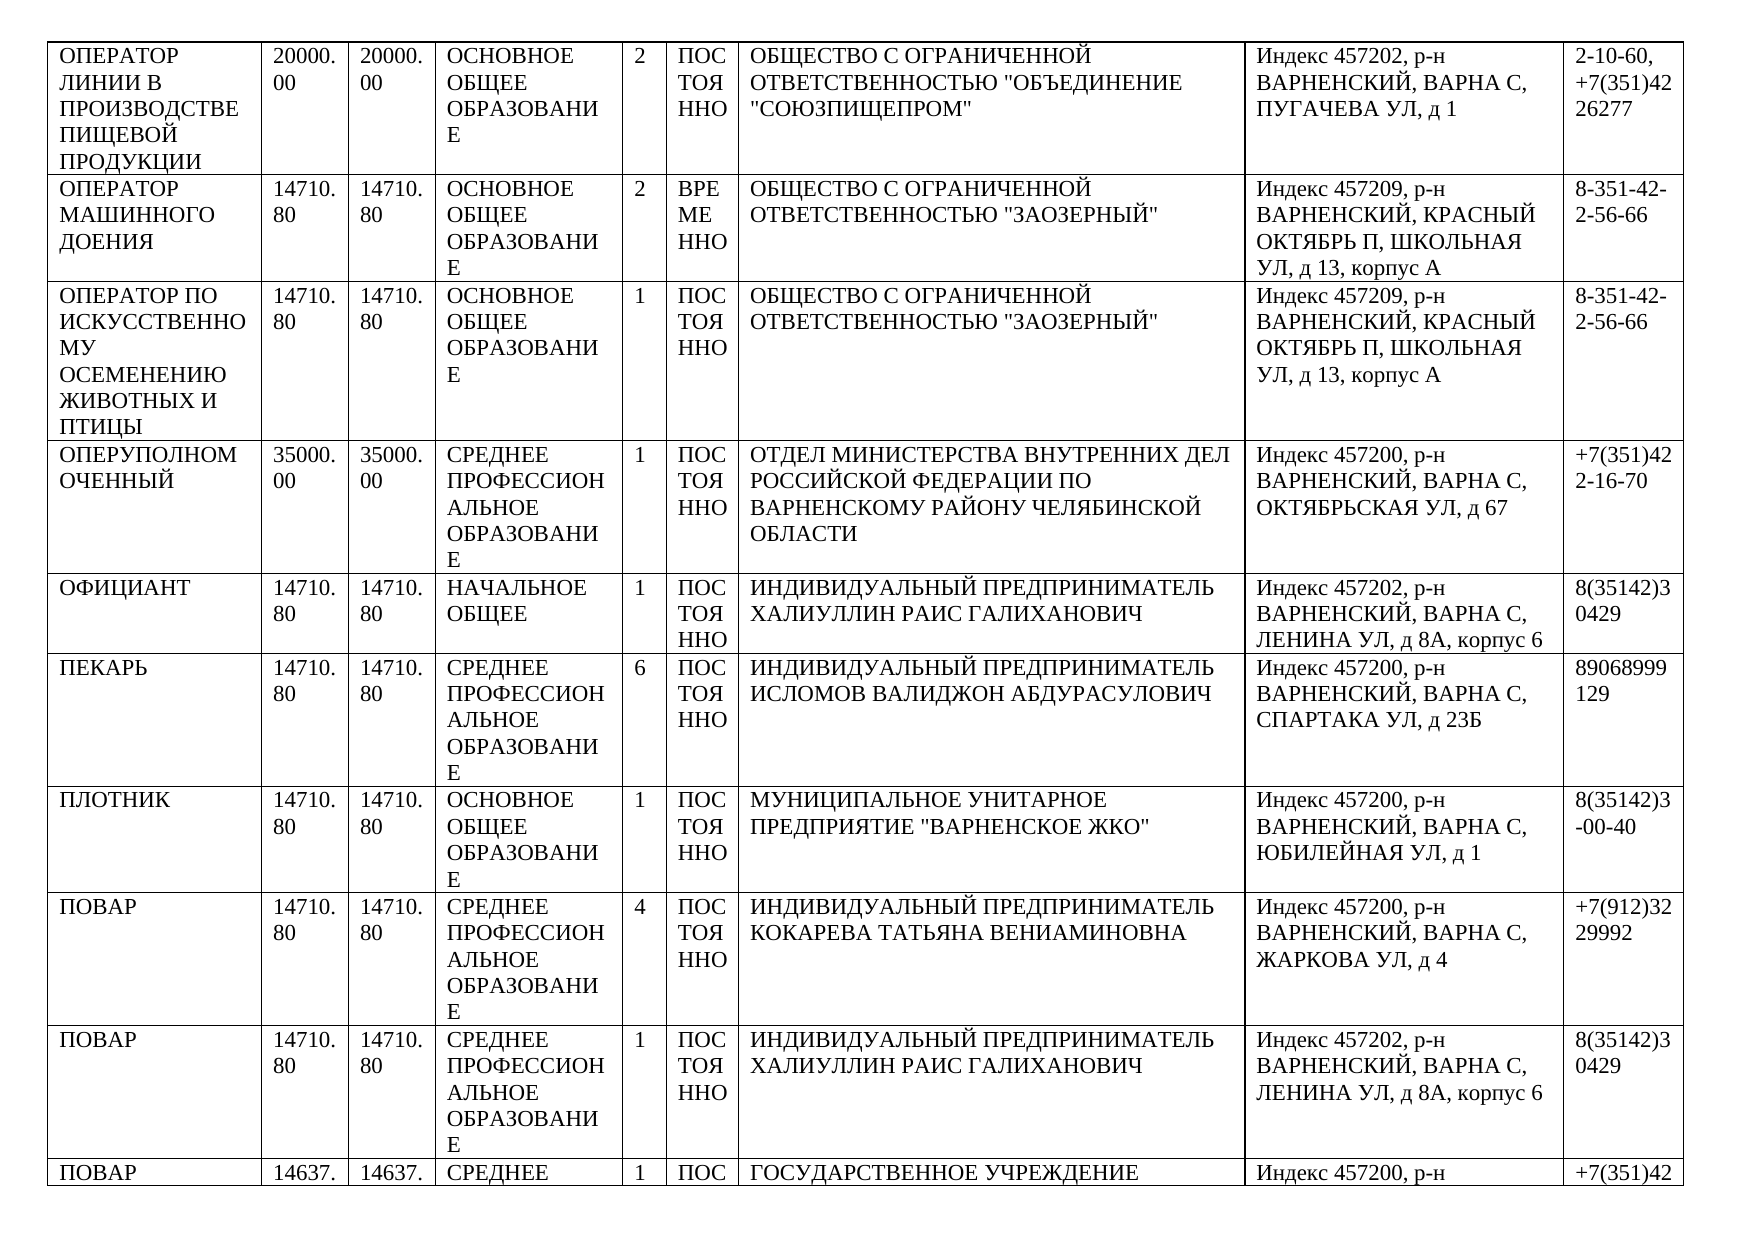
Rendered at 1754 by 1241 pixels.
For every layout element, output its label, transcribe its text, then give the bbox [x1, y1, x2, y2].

table_cell Индекс 457202, р-н ВАРНЕНСКИЙ, ВАРНА С, ЛЕНИНА УЛ, д 8А, корпус 6 [1246, 1026, 1563, 1158]
table_cell ИНДИВИДУАЛЬНЫЙ ПРЕДПРИНИМАТЕЛЬ ХАЛИУЛЛИН РАИС ГАЛИХАНОВИЧ [739, 574, 1244, 653]
table_cell 14710.80 [262, 175, 348, 281]
table_cell 14710.80 [262, 893, 348, 1025]
table_cell ОСНОВНОЕ ОБЩЕЕ ОБРАЗОВАНИЕ [436, 282, 622, 440]
table_cell ОБЩЕСТВО С ОГРАНИЧЕННОЙ ОТВЕТСТВЕННОСТЬЮ "ЗАОЗЕРНЫЙ" [739, 175, 1244, 281]
table_cell 14710.80 [349, 1026, 435, 1158]
table_cell ПОСТОЯННО [667, 282, 738, 440]
table_cell Индекс 457209, р-н ВАРНЕНСКИЙ, КРАСНЫЙ ОКТЯБРЬ П, ШКОЛЬНАЯ УЛ, д 13, корпус А [1246, 282, 1563, 440]
table_cell Индекс 457202, р-н ВАРНЕНСКИЙ, ВАРНА С, ЛЕНИНА УЛ, д 8А, корпус 6 [1246, 574, 1563, 653]
table_cell Индекс 457200, р-н ВАРНЕНСКИЙ, ВАРНА С, СПАРТАКА УЛ, д 23Б [1246, 654, 1563, 786]
table_cell 1 [623, 282, 666, 440]
table_cell 1 [623, 1026, 666, 1158]
table_cell 14710.80 [349, 175, 435, 281]
table_cell 2 [623, 175, 666, 281]
table_cell 89068999129 [1564, 654, 1683, 786]
table_cell ОСНОВНОЕ ОБЩЕЕ ОБРАЗОВАНИЕ [436, 43, 622, 174]
table_cell 1 [623, 441, 666, 573]
table_cell 14710.80 [349, 787, 435, 892]
table_cell ПОСТОЯННО [667, 1026, 738, 1158]
table_cell СРЕДНЕЕ ПРОФЕССИОНАЛЬНОЕ ОБРАЗОВАНИЕ [436, 441, 622, 573]
table_cell ОПЕРАТОР ПО ИСКУССТВЕННОМУ ОСЕМЕНЕНИЮ ЖИВОТНЫХ И ПТИЦЫ [48, 282, 261, 440]
table_cell ПЛОТНИК [48, 787, 261, 892]
table_cell 2-10-60, +7(351)4226277 [1564, 43, 1683, 174]
table_cell 35000.00 [262, 441, 348, 573]
table_cell 1 [623, 1159, 666, 1185]
table_cell 20000.00 [349, 43, 435, 174]
table_cell ОПЕРАТОР МАШИННОГО ДОЕНИЯ [48, 175, 261, 281]
table_cell СРЕДНЕЕ ПРОФЕССИОНАЛЬНОЕ ОБРАЗОВАНИЕ [436, 654, 622, 786]
table_cell ОСНОВНОЕ ОБЩЕЕ ОБРАЗОВАНИЕ [436, 787, 622, 892]
table_cell 1 [623, 787, 666, 892]
table_cell 14637.32 [349, 1159, 435, 1185]
table_cell ИНДИВИДУАЛЬНЫЙ ПРЕДПРИНИМАТЕЛЬ ХАЛИУЛЛИН РАИС ГАЛИХАНОВИЧ [739, 1026, 1244, 1158]
table_cell ПОВАР [48, 1159, 261, 1185]
table_cell 14637.32 [262, 1159, 348, 1185]
table_cell Индекс 457200, р-н ВАРНЕНСКИЙ, ВАРНА С, ЮБИЛЕЙНАЯ УЛ, д 1 [1246, 787, 1563, 892]
table_cell Индекс 457200, р-н ВАРНЕНСКИЙ, ВАРНА С, ОКТЯБРЬСКАЯ УЛ, д 67 [1246, 441, 1563, 573]
table_cell ПОСТОЯННО [667, 1159, 738, 1185]
table_cell НАЧАЛЬНОЕ ОБЩЕЕ [436, 574, 622, 653]
table_cell 8-351-42-2-56-66 [1564, 175, 1683, 281]
table_cell 14710.80 [262, 654, 348, 786]
table_cell 14710.80 [349, 893, 435, 1025]
table_cell ОПЕРУПОЛНОМОЧЕННЫЙ [48, 441, 261, 573]
table_cell ВРЕМЕННО [667, 175, 738, 281]
table_cell ПОСТОЯННО [667, 654, 738, 786]
table_cell 14710.80 [262, 787, 348, 892]
table_cell ПОСТОЯННО [667, 43, 738, 174]
table_cell ПЕКАРЬ [48, 654, 261, 786]
table_cell ПОВАР [48, 893, 261, 1025]
table_cell ПОСТОЯННО [667, 893, 738, 1025]
table_cell +7(351)4230034 [1564, 1159, 1683, 1185]
table_cell Индекс 457202, р-н ВАРНЕНСКИЙ, ВАРНА С, ПУГАЧЕВА УЛ, д 1 [1246, 43, 1563, 174]
table_cell ПОСТОЯННО [667, 574, 738, 653]
table_cell ОБЩЕСТВО С ОГРАНИЧЕННОЙ ОТВЕТСТВЕННОСТЬЮ "ЗАОЗЕРНЫЙ" [739, 282, 1244, 440]
table_cell 14710.80 [262, 574, 348, 653]
table_cell 2 [623, 43, 666, 174]
table_cell СРЕДНЕЕ ПРОФЕССИОНАЛЬНОЕ ОБРАЗОВАНИЕ [436, 893, 622, 1025]
table_cell 8(35142)30429 [1564, 574, 1683, 653]
table_cell МУНИЦИПАЛЬНОЕ УНИТАРНОЕ ПРЕДПРИЯТИЕ "ВАРНЕНСКОЕ ЖКО" [739, 787, 1244, 892]
table_cell Индекс 457209, р-н ВАРНЕНСКИЙ, КРАСНЫЙ ОКТЯБРЬ П, ШКОЛЬНАЯ УЛ, д 13, корпус А [1246, 175, 1563, 281]
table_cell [436, 1159, 622, 1185]
table_cell ИНДИВИДУАЛЬНЫЙ ПРЕДПРИНИМАТЕЛЬ КОКАРЕВА ТАТЬЯНА ВЕНИАМИНОВНА [739, 893, 1244, 1025]
table_cell ОТДЕЛ МИНИСТЕРСТВА ВНУТРЕННИХ ДЕЛ РОССИЙСКОЙ ФЕДЕРАЦИИ ПО ВАРНЕНСКОМУ РАЙОНУ ЧЕЛЯБИНСКОЙ ОБЛАСТИ [739, 441, 1244, 573]
table_cell ПОВАР [48, 1026, 261, 1158]
table_cell 14710.80 [262, 1026, 348, 1158]
table_cell ПОСТОЯННО [667, 787, 738, 892]
table_cell ОФИЦИАНТ [48, 574, 261, 653]
table_cell ПОСТОЯННО [667, 441, 738, 573]
table_cell 8(35142)3-00-40 [1564, 787, 1683, 892]
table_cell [1246, 1159, 1563, 1185]
table_cell 14710.80 [262, 282, 348, 440]
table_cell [739, 1159, 1244, 1185]
table_cell 6 [623, 654, 666, 786]
table_cell 4 [623, 893, 666, 1025]
table_cell 8(35142)30429 [1564, 1026, 1683, 1158]
table_cell ОБЩЕСТВО С ОГРАНИЧЕННОЙ ОТВЕТСТВЕННОСТЬЮ "ОБЪЕДИНЕНИЕ "СОЮЗПИЩЕПРОМ" [739, 43, 1244, 174]
table_cell 14710.80 [349, 282, 435, 440]
table_cell 35000.00 [349, 441, 435, 573]
table_cell 20000.00 [262, 43, 348, 174]
table_cell +7(351)422-16-70 [1564, 441, 1683, 573]
table_cell ОПЕРАТОР ЛИНИИ В ПРОИЗВОДСТВЕ ПИЩЕВОЙ ПРОДУКЦИИ [48, 43, 261, 174]
table_cell 1 [623, 574, 666, 653]
table_cell 14710.80 [349, 574, 435, 653]
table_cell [436, 1026, 622, 1158]
table_cell +7(912)3229992 [1564, 893, 1683, 1025]
table_cell Индекс 457200, р-н ВАРНЕНСКИЙ, ВАРНА С, ЖАРКОВА УЛ, д 4 [1246, 893, 1563, 1025]
table_cell ИНДИВИДУАЛЬНЫЙ ПРЕДПРИНИМАТЕЛЬ ИСЛОМОВ ВАЛИДЖОН АБДУРАСУЛОВИЧ [739, 654, 1244, 786]
table_cell 8-351-42-2-56-66 [1564, 282, 1683, 440]
table_cell 14710.80 [349, 654, 435, 786]
table_cell ОСНОВНОЕ ОБЩЕЕ ОБРАЗОВАНИЕ [436, 175, 622, 281]
